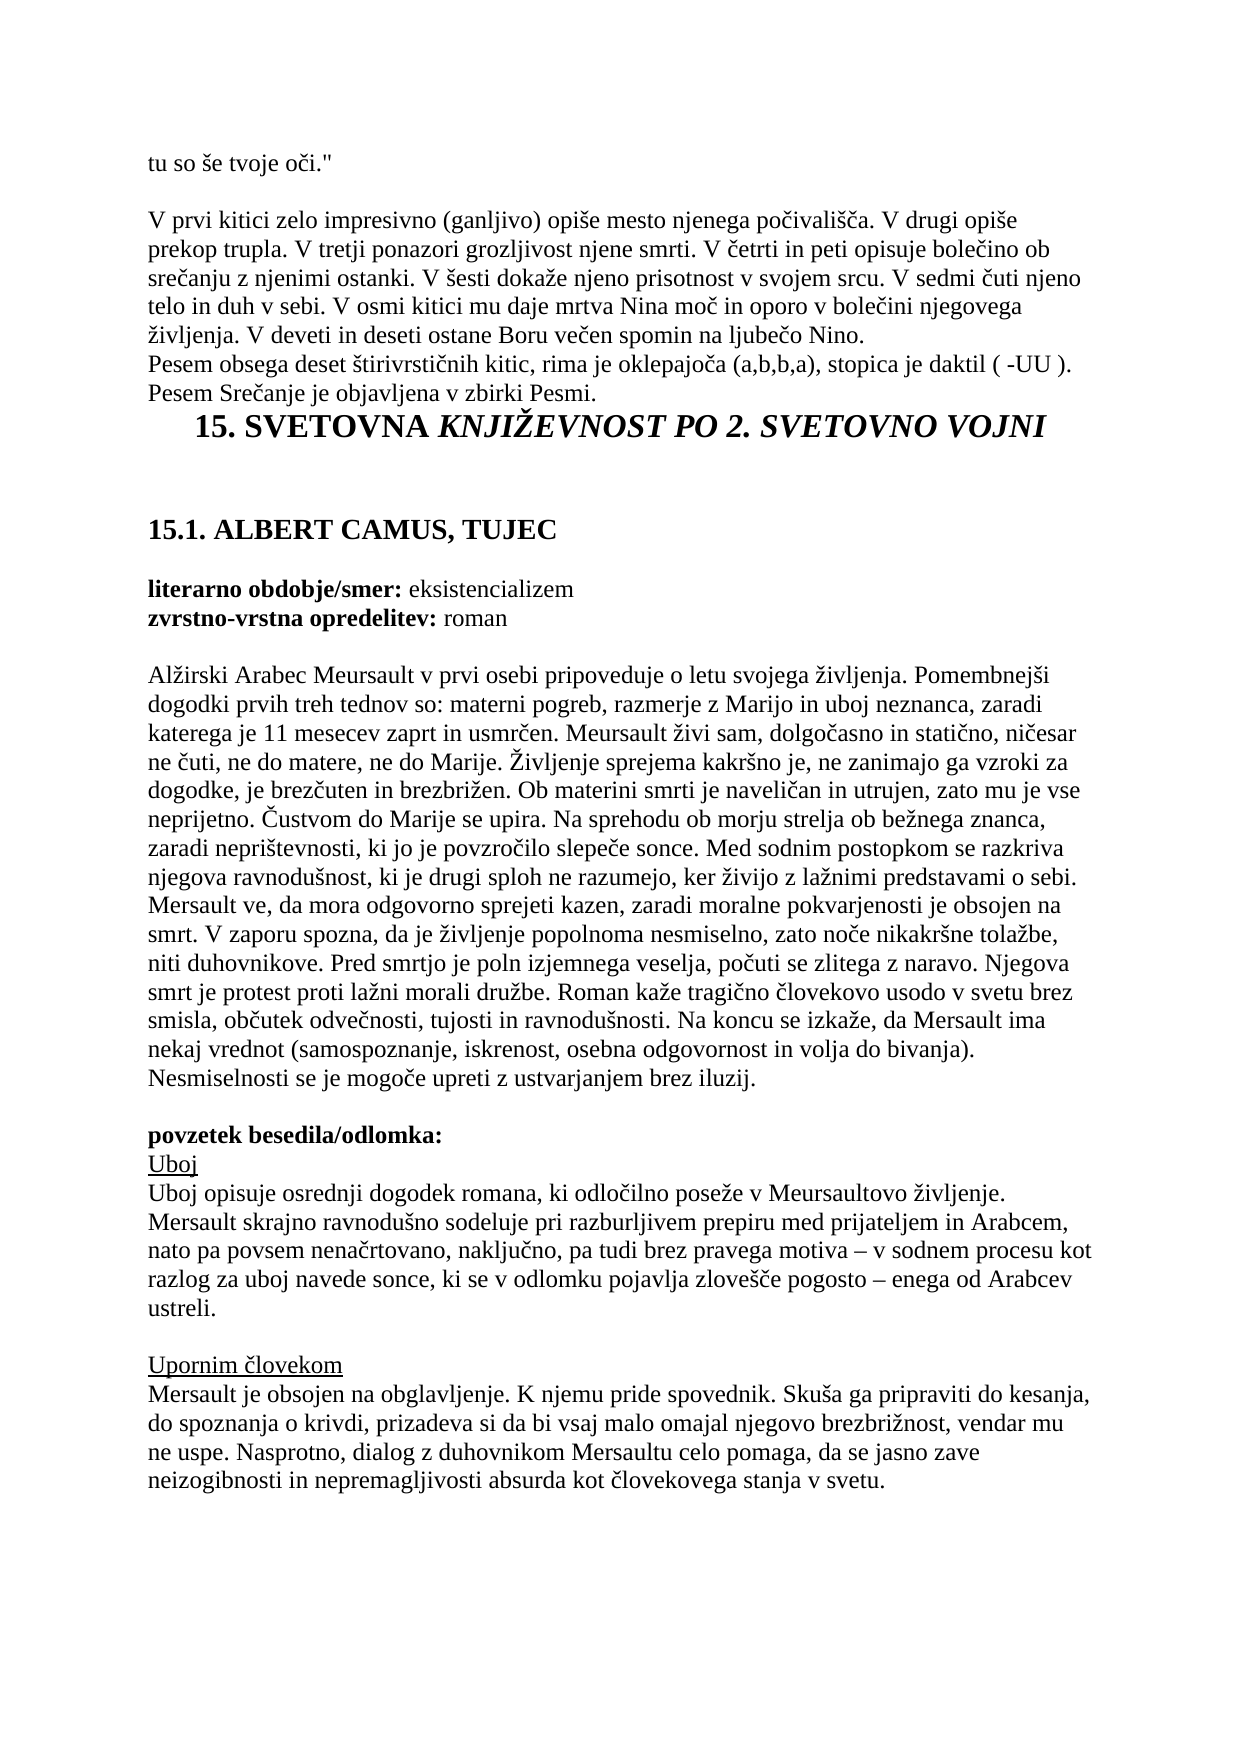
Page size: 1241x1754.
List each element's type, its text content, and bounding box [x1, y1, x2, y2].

text 15.1. ALBERT CAMUS, TUJEC [148, 512, 1093, 545]
text literarno obdobje/smer: eksistencializem [148, 574, 1093, 603]
text tu so še tvoje oči." [148, 148, 1093, 176]
text V prvi kitici zelo impresivno (ganljivo) opiše mesto njenega počivališča. V drugi opiše prekop trupla. V tretji ponazori grozljivost njene smrti. V četrti in peti opisuje bolečino ob srečanju z njenimi ostanki. V šesti dokaže njeno prisotnost v svojem srcu. V sedmi čuti njeno telo in duh v sebi. V osmi kitici mu daje mrtva Nina moč in oporo v bolečini njegovega življenja. V deveti in deseti ostane Boru večen spomin na ljubečo Nino. [148, 205, 1093, 349]
text 15. SVETOVNA KNJIŽEVNOST PO 2. SVETOVNO VOJNI [148, 406, 1093, 445]
text povzetek besedila/odlomka: [148, 1120, 1093, 1149]
text Pesem obsega deset štirivrstičnih kitic, rima je oklepajoča (a,b,b,a), stopica je daktil ( -UU ). Pesem Srečanje je objavljena v zbirki Pesmi. [148, 349, 1093, 406]
text Alžirski Arabec Meursault v prvi osebi pripoveduje o letu svojega življenja. Pomembnejši dogodki prvih treh tednov so: materni pogreb, razmerje z Marijo in uboj neznanca, zaradi katerega je 11 mesecev zaprt in usmrčen. Meursault živi sam, dolgočasno in statično, ničesar ne čuti, ne do matere, ne do Marije. Življenje sprejema kakršno je, ne zanimajo ga vzroki za dogodke, je brezčuten in brezbrižen. Ob materini smrti je naveličan in utrujen, zato mu je vse neprijetno. Čustvom do Marije se upira. Na sprehodu ob morju strelja ob bežnega znanca, zaradi neprištevnosti, ki jo je povzročilo slepeče sonce. Med sodnim postopkom se razkriva njegova ravnodušnost, ki je drugi sploh ne razumejo, ker živijo z lažnimi predstavami o sebi. Mersault ve, da mora odgovorno sprejeti kazen, zaradi moralne pokvarjenosti je obsojen na smrt. V zaporu spozna, da je življenje popolnoma nesmiselno, zato noče nikakršne tolažbe, niti duhovnikove. Pred smrtjo je poln izjemnega veselja, počuti se zlitega z naravo. Njegova smrt je protest proti lažni morali družbe. Roman kaže tragično človekovo usodo v svetu brez smisla, občutek odvečnosti, tujosti in ravnodušnosti. Na koncu se izkaže, da Mersault ima nekaj vrednot (samospoznanje, iskrenost, osebna odgovornost in volja do bivanja). Nesmiselnosti se je mogoče upreti z ustvarjanjem brez iluzij. [148, 660, 1093, 1092]
text Mersault je obsojen na obglavljenje. K njemu pride spovednik. Skuša ga pripraviti do kesanja, do spoznanja o krivdi, prizadeva si da bi vsaj malo omajal njegovo brezbrižnost, vendar mu ne uspe. Nasprotno, dialog z duhovnikom Mersaultu celo pomaga, da se jasno zave neizogibnosti in nepremagljivosti absurda kot človekovega stanja v svetu. [148, 1379, 1093, 1494]
text Uboj [148, 1149, 1093, 1178]
text zvrstno-vrstna opredelitev: roman [148, 603, 1093, 632]
text Upornim človekom [148, 1350, 1093, 1379]
text Uboj opisuje osrednji dogodek romana, ki odločilno poseže v Meursaultovo življenje. Mersault skrajno ravnodušno sodeluje pri razburljivem prepiru med prijateljem in Arabcem, nato pa povsem nenačrtovano, naključno, pa tudi brez pravega motiva – v sodnem procesu kot razlog za uboj navede sonce, ki se v odlomku pojavlja zlovešče pogosto – enega od Arabcev ustreli. [148, 1178, 1093, 1322]
